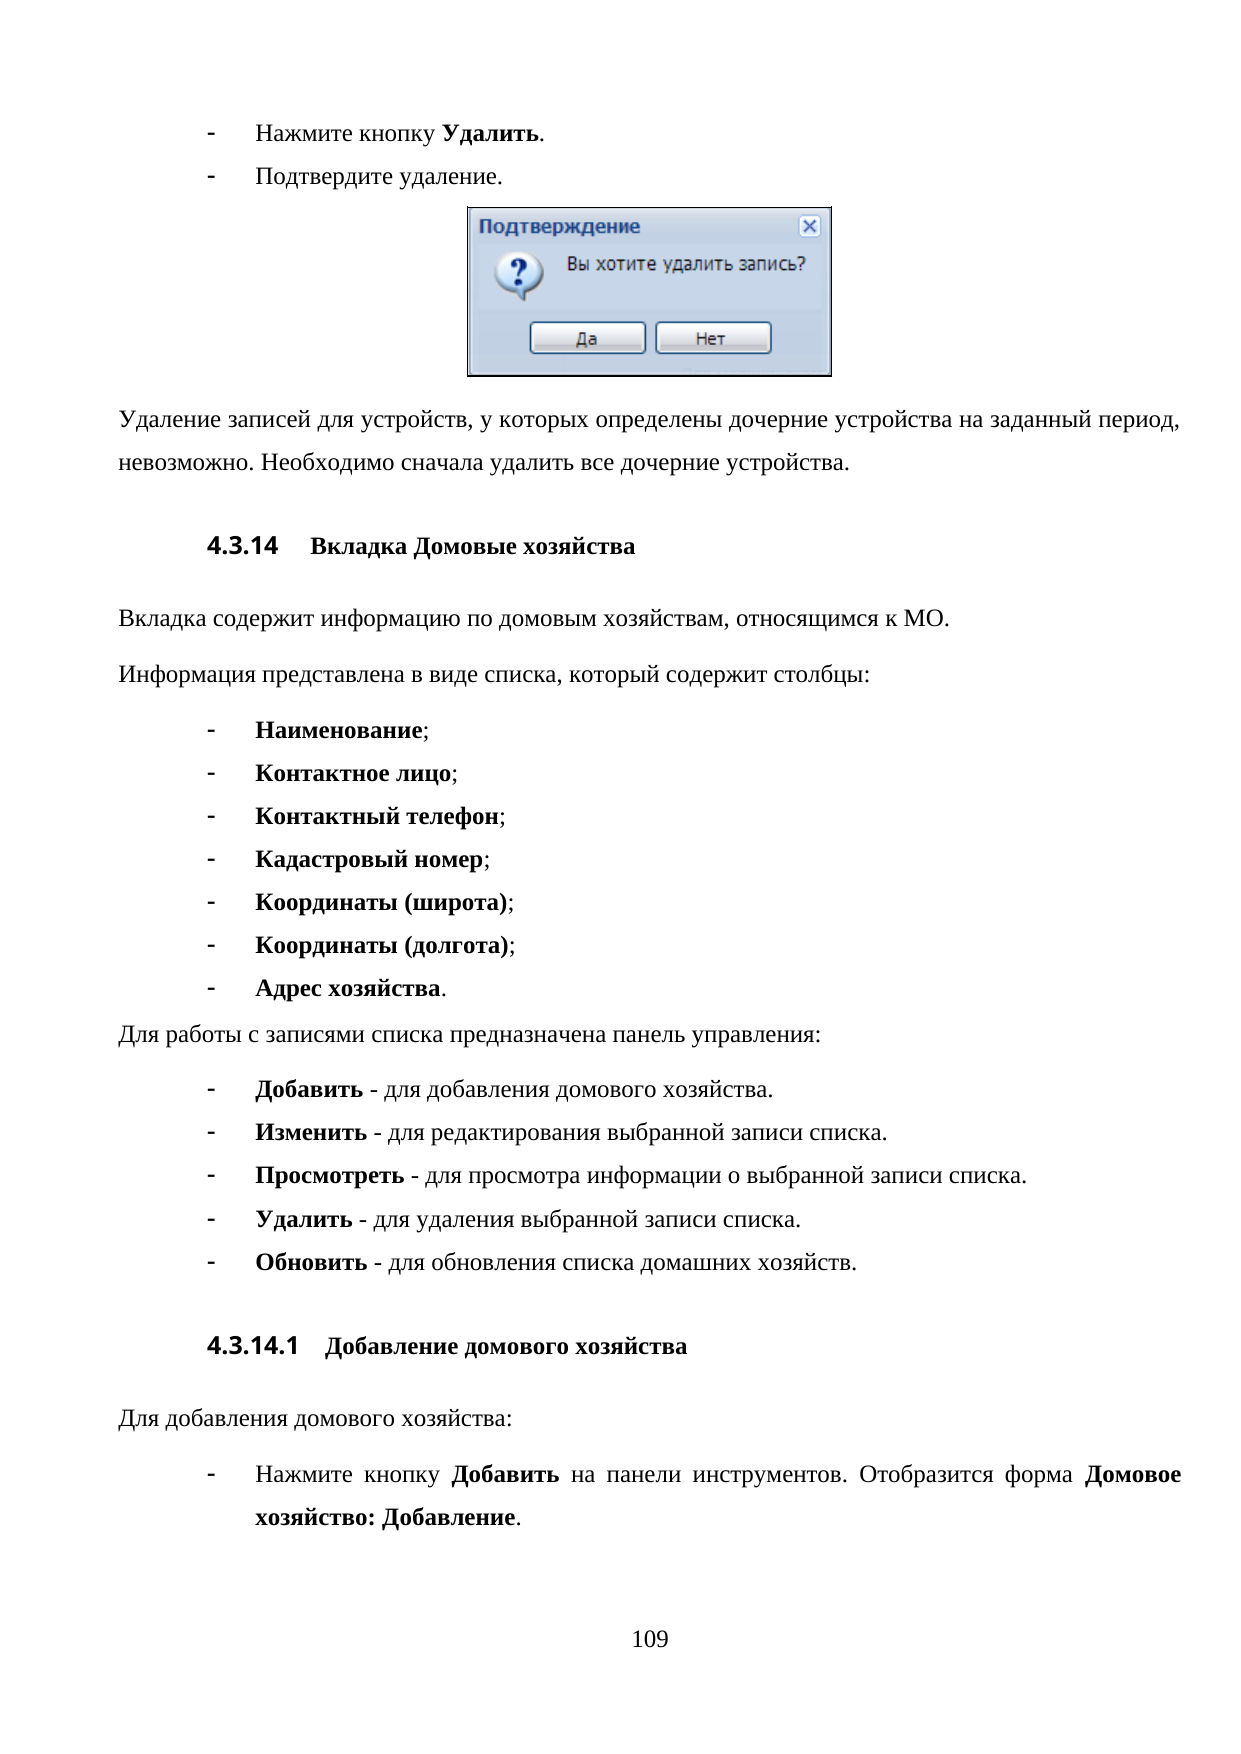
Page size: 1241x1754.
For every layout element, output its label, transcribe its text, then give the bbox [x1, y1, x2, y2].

subtitle Добавление домового хозяйства [207, 1327, 1181, 1361]
list Обновить - для обновления списка домашних хозяйств. [207, 1247, 1181, 1276]
list Нажмите кнопку Удалить. [207, 118, 1181, 147]
list Кадастровый номер; [207, 844, 1181, 873]
list Адрес хозяйства. [207, 973, 1181, 1002]
list Координаты (широта); [207, 887, 1181, 916]
text Для работы с записями списка предназначена панель управления: [118, 1019, 1181, 1047]
list Наименование; [207, 715, 1181, 743]
subtitle Вкладка Домовые хозяйства [207, 527, 1181, 561]
list Удалить - для удаления выбранной записи списка. [207, 1204, 1181, 1232]
text Вкладка содержит информацию по домовым хозяйствам, относящимся к МО. [118, 603, 1181, 632]
list Контактный телефон; [207, 801, 1181, 830]
list Изменить - для редактирования выбранной записи списка. [207, 1117, 1181, 1146]
list Нажмите кнопку Добавить на панели инструментов. Отобразится форма Домовое хозяйство: Добавление. [207, 1459, 1181, 1531]
picture [468, 208, 831, 375]
text Удаление записей для устройств, у которых определены дочерние устройства на заданный период, невозможно. Необходимо сначала удалить все дочерние устройства. [118, 404, 1181, 476]
list Координаты (долгота); [207, 930, 1181, 959]
list Добавить - для добавления домового хозяйства. [207, 1074, 1181, 1103]
list Контактное лицо; [207, 758, 1181, 787]
list Подтвердите удаление. [207, 161, 1181, 190]
list Просмотреть - для просмотра информации о выбранной записи списка. [207, 1161, 1181, 1189]
text Для добавления домового хозяйства: [118, 1403, 1181, 1432]
text Информация представлена в виде списка, который содержит столбцы: [118, 659, 1181, 688]
